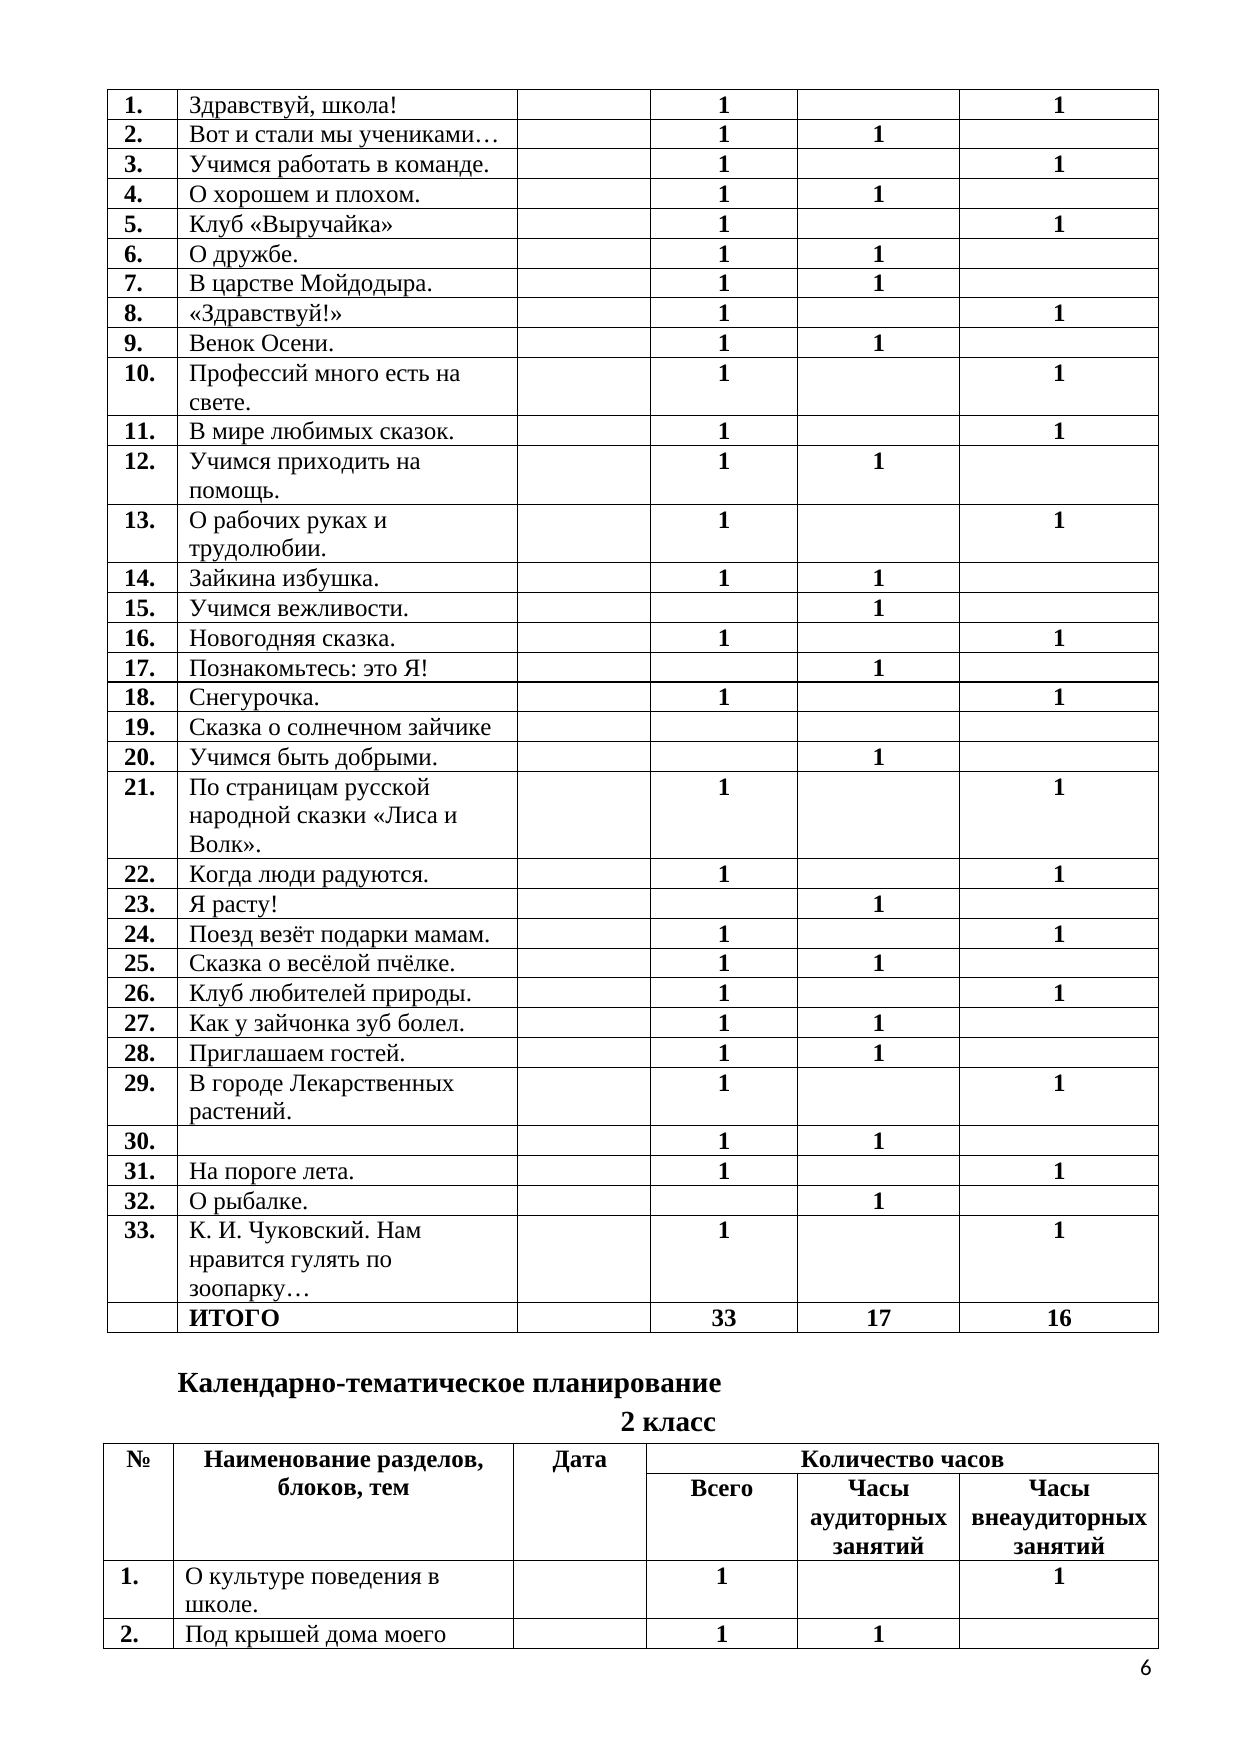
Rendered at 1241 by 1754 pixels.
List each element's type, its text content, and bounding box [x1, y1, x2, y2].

table_cell [108, 446, 177, 504]
table_cell 1 [960, 978, 1158, 1007]
table_cell [108, 859, 177, 888]
table_cell Здравствуй, школа! [178, 90, 517, 118]
table_cell 1 [651, 446, 797, 504]
table_cell [518, 505, 650, 562]
table_cell Венок Осени. [178, 328, 517, 357]
table_cell [518, 859, 650, 888]
table_cell [178, 1126, 517, 1155]
table_cell [798, 90, 959, 118]
table_cell По страницам русской народной сказки «Лиса и Волк». [178, 772, 517, 858]
table_cell 1 [798, 563, 959, 592]
table_cell Под крышей дома моего [174, 1619, 513, 1648]
text 2 класс [177, 1404, 1152, 1438]
table_cell [518, 742, 650, 771]
table_cell 1 [960, 1156, 1158, 1185]
table_cell Сказка о солнечном зайчике [178, 712, 517, 741]
table_cell О хорошем и плохом. [178, 179, 517, 208]
table_cell [960, 889, 1158, 918]
table_cell [518, 1038, 650, 1067]
table_cell [518, 1216, 650, 1302]
table_cell [518, 328, 650, 357]
table_cell [518, 653, 650, 681]
table_cell [518, 446, 650, 504]
table_cell 1 [798, 239, 959, 267]
table_cell Как у зайчонка зуб болел. [178, 1008, 517, 1037]
table_cell 1 [651, 1068, 797, 1125]
table_cell [108, 328, 177, 357]
table_cell [108, 1008, 177, 1037]
table_cell Учимся работать в команде. [178, 149, 517, 178]
table_cell [108, 772, 177, 858]
table_cell 1 [651, 1038, 797, 1067]
table_cell 1 [798, 742, 959, 771]
table_cell [798, 1156, 959, 1185]
table_cell [108, 949, 177, 977]
table_cell 1 [960, 1216, 1158, 1302]
table_cell [518, 593, 650, 622]
table_cell 1 [798, 328, 959, 357]
table_cell [108, 978, 177, 1007]
table_cell 1 [798, 120, 959, 148]
table_cell Профессий много есть на свете. [178, 358, 517, 415]
table_header № [104, 1444, 173, 1560]
table_cell [518, 120, 650, 148]
table_cell Когда люди радуются. [178, 859, 517, 888]
text Календарно-тематическое планирование [177, 1366, 1152, 1399]
table_cell 1 [798, 269, 959, 297]
table_cell [960, 446, 1158, 504]
table_cell [108, 1303, 177, 1332]
table_cell [108, 209, 177, 238]
table_cell [960, 653, 1158, 681]
table_cell [108, 919, 177, 947]
table_cell [960, 1126, 1158, 1155]
table_cell [108, 683, 177, 711]
table_cell Учимся вежливости. [178, 593, 517, 622]
table_header Наименование разделов, блоков, тем [174, 1444, 513, 1560]
table_cell [960, 328, 1158, 357]
table_cell [960, 120, 1158, 148]
table_cell 1 [651, 1156, 797, 1185]
table_cell Новогодняя сказка. [178, 623, 517, 652]
table_cell [960, 563, 1158, 592]
table_cell 1 [651, 859, 797, 888]
table_cell 1 [960, 90, 1158, 118]
table_cell [108, 358, 177, 415]
table_cell [108, 505, 177, 562]
table_cell 17 [798, 1303, 959, 1332]
table_cell [108, 149, 177, 178]
table_cell 1 [651, 978, 797, 1007]
table_cell [108, 416, 177, 445]
table_cell [960, 593, 1158, 622]
table_cell [518, 179, 650, 208]
table_cell О культуре поведения в школе. [174, 1561, 513, 1618]
table_cell [518, 1008, 650, 1037]
table_cell [108, 623, 177, 652]
table_cell [798, 623, 959, 652]
table_cell Клуб любителей природы. [178, 978, 517, 1007]
table_cell Всего [647, 1474, 797, 1560]
table_cell В мире любимых сказок. [178, 416, 517, 445]
table_cell 1 [651, 1216, 797, 1302]
table_cell 1 [651, 90, 797, 118]
table_cell [108, 889, 177, 918]
table_cell 1 [651, 416, 797, 445]
table_header Дата [514, 1444, 646, 1560]
table_cell [798, 859, 959, 888]
table_cell [108, 1068, 177, 1125]
table_cell [518, 269, 650, 297]
table_cell 1 [960, 772, 1158, 858]
table_cell [798, 149, 959, 178]
table_cell 1 [960, 683, 1158, 711]
table_cell 1 [647, 1561, 797, 1618]
table_cell Поезд везёт подарки мамам. [178, 919, 517, 947]
table_cell [798, 1068, 959, 1125]
table_cell [108, 742, 177, 771]
table_cell [518, 239, 650, 267]
table_cell [798, 978, 959, 1007]
table_cell 1 [798, 653, 959, 681]
table_cell 1 [651, 919, 797, 947]
table_cell [108, 563, 177, 592]
table_cell [960, 949, 1158, 977]
table_cell О рабочих руках и трудолюбии. [178, 505, 517, 562]
table_cell 1 [960, 416, 1158, 445]
table_cell [108, 653, 177, 681]
table_cell Сказка о весёлой пчёлке. [178, 949, 517, 977]
table_cell 33 [651, 1303, 797, 1332]
table_cell Учимся быть добрыми. [178, 742, 517, 771]
table_cell [108, 298, 177, 327]
table_cell [518, 889, 650, 918]
table_cell [108, 1186, 177, 1214]
table_cell [518, 149, 650, 178]
table_cell 1 [651, 1126, 797, 1155]
table_cell [651, 742, 797, 771]
table_cell [798, 209, 959, 238]
table_cell [108, 179, 177, 208]
table_cell [518, 298, 650, 327]
table_cell [798, 712, 959, 741]
table_cell 1 [798, 1619, 959, 1648]
table_cell [108, 1156, 177, 1185]
table_cell 1 [960, 859, 1158, 888]
table_cell [518, 772, 650, 858]
table_cell 1 [798, 446, 959, 504]
table_cell 1 [798, 949, 959, 977]
table_cell [960, 269, 1158, 297]
table_cell 1 [651, 772, 797, 858]
table_cell [518, 209, 650, 238]
table_cell 1 [651, 209, 797, 238]
table_cell 1 [651, 683, 797, 711]
table_cell В городе Лекарственных растений. [178, 1068, 517, 1125]
table_cell [518, 683, 650, 711]
table_cell [798, 416, 959, 445]
table_cell 1 [960, 358, 1158, 415]
table_cell 1 [960, 209, 1158, 238]
table_cell Зайкина избушка. [178, 563, 517, 592]
table_cell 1 [651, 623, 797, 652]
table_cell 1 [960, 623, 1158, 652]
table_cell [798, 772, 959, 858]
table_cell 1 [651, 269, 797, 297]
table_cell Часы внеаудиторных занятий [960, 1474, 1158, 1560]
table_cell 16 [960, 1303, 1158, 1332]
table_cell Вот и стали мы учениками… [178, 120, 517, 148]
table_cell 1 [960, 919, 1158, 947]
table_cell К. И. Чуковский. Нам нравится гулять по зоопарку… [178, 1216, 517, 1302]
table_cell Снегурочка. [178, 683, 517, 711]
table_cell [798, 1216, 959, 1302]
table_cell [108, 593, 177, 622]
table_cell [108, 712, 177, 741]
table_cell 1 [651, 328, 797, 357]
table_cell [651, 653, 797, 681]
table_cell Я расту! [178, 889, 517, 918]
table_cell 1 [651, 505, 797, 562]
table_cell [798, 919, 959, 947]
table_cell [108, 239, 177, 267]
table_cell [960, 712, 1158, 741]
table_cell [518, 712, 650, 741]
table_cell [518, 1126, 650, 1155]
table_cell [518, 623, 650, 652]
table_cell [798, 1561, 959, 1618]
table_cell [518, 358, 650, 415]
table_cell [960, 239, 1158, 267]
table_cell 1 [798, 1126, 959, 1155]
table_cell [108, 1038, 177, 1067]
table_cell 1 [798, 1008, 959, 1037]
table_cell 1 [960, 1068, 1158, 1125]
table_cell [518, 1068, 650, 1125]
table_cell 1 [651, 239, 797, 267]
table_cell [104, 1619, 173, 1648]
table_cell [798, 298, 959, 327]
table_cell 1 [651, 149, 797, 178]
table_cell [960, 1619, 1158, 1648]
table_cell Часы аудиторных занятий [798, 1474, 959, 1560]
table_cell [104, 1561, 173, 1618]
table_cell Познакомьтесь: это Я! [178, 653, 517, 681]
table_cell [108, 269, 177, 297]
table_cell О рыбалке. [178, 1186, 517, 1214]
table_cell [108, 1216, 177, 1302]
table_cell [960, 179, 1158, 208]
table_cell [960, 742, 1158, 771]
table_cell [108, 120, 177, 148]
table_cell Клуб «Выручайка» [178, 209, 517, 238]
table_cell [518, 919, 650, 947]
table_cell 1 [651, 1008, 797, 1037]
table_cell 1 [960, 1561, 1158, 1618]
table_cell [518, 1303, 650, 1332]
table_cell На пороге лета. [178, 1156, 517, 1185]
table_cell 1 [651, 120, 797, 148]
table_cell [518, 1156, 650, 1185]
table_cell [514, 1619, 646, 1648]
table_cell 1 [798, 1038, 959, 1067]
table_cell Учимся приходить на помощь. [178, 446, 517, 504]
table_cell [651, 593, 797, 622]
table_cell 1 [798, 889, 959, 918]
table_cell [518, 1186, 650, 1214]
table_cell 1 [798, 593, 959, 622]
table_cell 1 [798, 1186, 959, 1214]
table_cell 1 [960, 298, 1158, 327]
table_cell 1 [651, 563, 797, 592]
table_cell [514, 1561, 646, 1618]
table_cell [518, 978, 650, 1007]
table_cell 1 [651, 949, 797, 977]
table_cell 1 [798, 179, 959, 208]
table_cell 1 [651, 358, 797, 415]
table_cell «Здравствуй!» [178, 298, 517, 327]
table_cell [518, 949, 650, 977]
table_cell [960, 1038, 1158, 1067]
table_cell 1 [647, 1619, 797, 1648]
table_cell [108, 90, 177, 118]
table_cell [518, 563, 650, 592]
table_cell О дружбе. [178, 239, 517, 267]
table_cell 1 [651, 179, 797, 208]
table_cell [960, 1186, 1158, 1214]
table_cell [651, 712, 797, 741]
table_cell [798, 358, 959, 415]
table_cell [108, 1126, 177, 1155]
table_cell 1 [651, 298, 797, 327]
table_header Количество часов [647, 1444, 1158, 1472]
table_cell [960, 1008, 1158, 1037]
table_cell 1 [960, 505, 1158, 562]
table_cell В царстве Мойдодыра. [178, 269, 517, 297]
table_cell 1 [960, 149, 1158, 178]
table_cell [798, 683, 959, 711]
table_cell [518, 90, 650, 118]
table_cell [651, 1186, 797, 1214]
table_cell [518, 416, 650, 445]
table_cell [798, 505, 959, 562]
table_cell [651, 889, 797, 918]
table_cell ИТОГО [178, 1303, 517, 1332]
table_cell Приглашаем гостей. [178, 1038, 517, 1067]
